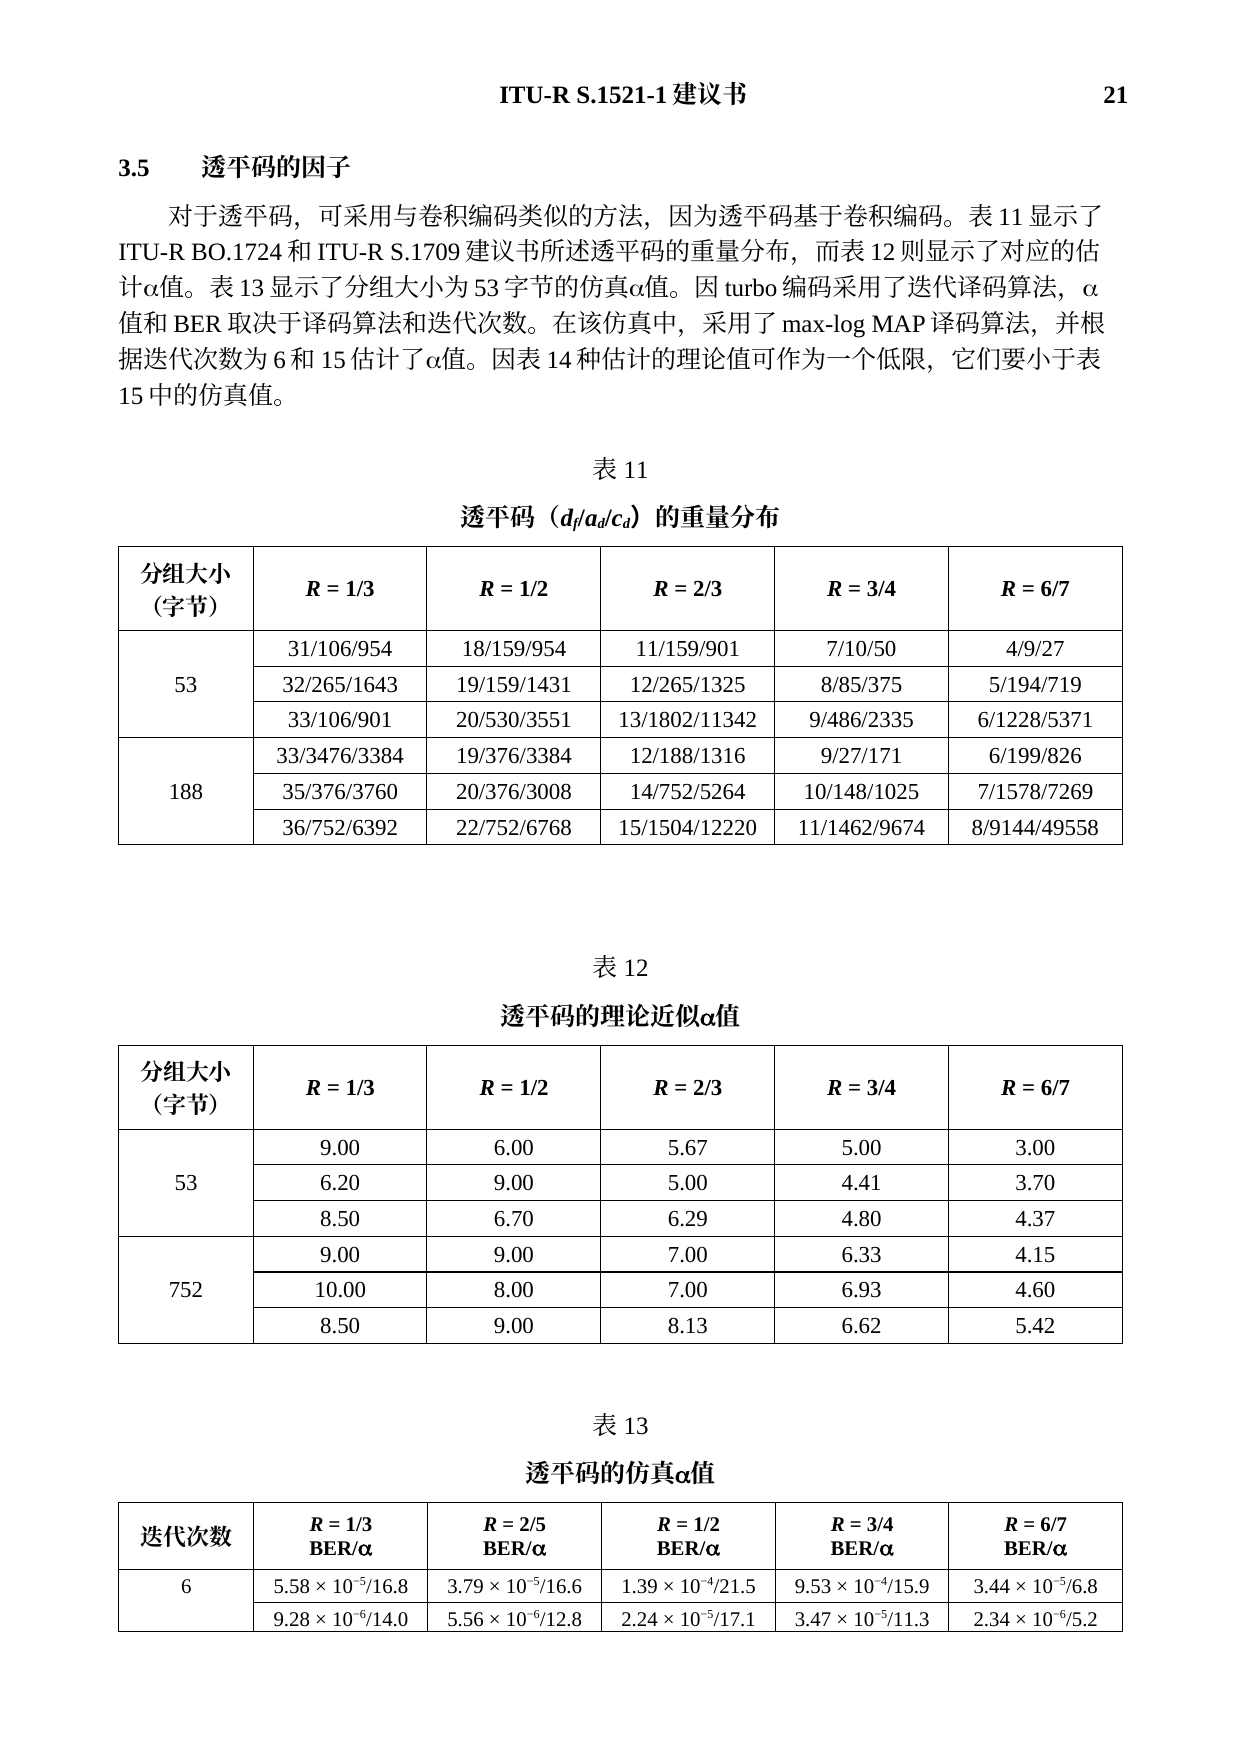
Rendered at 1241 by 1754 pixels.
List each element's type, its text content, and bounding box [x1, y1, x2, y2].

table_cell 3.44 × 10−5/6.8 [949, 1570, 1122, 1602]
table_cell 4/9/27 [949, 631, 1122, 666]
subtitle 3.5 透平码的因子 [118, 148, 1122, 184]
table_cell 10.00 [254, 1273, 426, 1307]
table_header 分组大小 （字节） [119, 1046, 253, 1128]
table_cell 7.00 [601, 1237, 774, 1271]
text 表 11 [118, 449, 1122, 485]
table_header R = 2/3 [601, 547, 774, 630]
table_header R = 6/7 BER/ [949, 1503, 1122, 1568]
table_cell 3.79 × 10−5/16.6 [428, 1570, 601, 1602]
title 透平码的理论近似值 [118, 996, 1122, 1032]
table_cell 5.58 × 10−5/16.8 [254, 1570, 427, 1602]
table_cell 188 [119, 738, 253, 844]
table_cell 8.00 [427, 1273, 600, 1307]
table_cell 12/188/1316 [601, 738, 774, 773]
table_cell 6.20 [254, 1165, 426, 1200]
table_header R = 2/3 [601, 1046, 774, 1128]
table_cell 2.34 × 10−6/5.2 [949, 1603, 1122, 1631]
title 透平码（df/ad/cd）的重量分布 [118, 498, 1122, 534]
table_cell 9/27/171 [775, 738, 948, 773]
table_cell 33/106/901 [254, 702, 426, 737]
table_cell 53 [119, 631, 253, 737]
table_cell 3.00 [949, 1130, 1122, 1164]
table_cell 13/1802/11342 [601, 702, 774, 737]
table_cell 10/148/1025 [775, 774, 948, 808]
table_cell 6.33 [775, 1237, 948, 1271]
text 表 12 [118, 948, 1122, 984]
table_cell 33/3476/3384 [254, 738, 426, 773]
table_cell 53 [119, 1130, 253, 1236]
table_cell 22/752/6768 [427, 810, 600, 844]
table_cell 19/376/3384 [427, 738, 600, 773]
table_cell 15/1504/12220 [601, 810, 774, 844]
title 透平码的仿真值 [118, 1454, 1122, 1490]
table_header 分组大小 （字节） [119, 547, 253, 630]
table_cell 4.60 [949, 1273, 1122, 1307]
table_cell 9.00 [254, 1130, 426, 1164]
table_cell 6/199/826 [949, 738, 1122, 773]
table_cell 6/1228/5371 [949, 702, 1122, 737]
table_cell 6.29 [601, 1201, 774, 1236]
table_header R = 3/4 BER/ [776, 1503, 948, 1568]
table_cell 8/9144/49558 [949, 810, 1122, 844]
table_cell 6.93 [775, 1273, 948, 1307]
table_cell 4.80 [775, 1201, 948, 1236]
table_cell 4.15 [949, 1237, 1122, 1271]
table_header R = 3/4 [775, 1046, 948, 1128]
table_cell 4.41 [775, 1165, 948, 1200]
table_cell 5.56 × 10−6/12.8 [428, 1603, 601, 1631]
table_header R = 2/5 BER/ [428, 1503, 601, 1568]
table_header R = 6/7 [949, 547, 1122, 630]
table_cell 18/159/954 [427, 631, 600, 666]
table_cell 2.24 × 10−5/17.1 [602, 1603, 775, 1631]
table_header R = 1/2 [427, 547, 600, 630]
table_cell 19/159/1431 [427, 667, 600, 701]
table_cell 7/10/50 [775, 631, 948, 666]
table_cell 8.50 [254, 1308, 426, 1343]
table_cell 9.00 [427, 1308, 600, 1343]
table_cell 6.62 [775, 1308, 948, 1343]
table_cell 752 [119, 1237, 253, 1343]
table_header R = 6/7 [949, 1046, 1122, 1128]
table_header R = 1/3 [254, 547, 426, 630]
table_cell 7/1578/7269 [949, 774, 1122, 808]
table_header R = 1/2 [427, 1046, 600, 1128]
table_cell 5.67 [601, 1130, 774, 1164]
table_header 迭代次数 [119, 1503, 253, 1568]
table_cell 9.53 × 10−4/15.9 [776, 1570, 948, 1602]
table_cell 36/752/6392 [254, 810, 426, 844]
table_cell 11/159/901 [601, 631, 774, 666]
text 表 13 [118, 1405, 1122, 1441]
table_cell 32/265/1643 [254, 667, 426, 701]
table_cell 35/376/3760 [254, 774, 426, 808]
table_cell 5.42 [949, 1308, 1122, 1343]
table_cell 7.00 [601, 1273, 774, 1307]
table_header R = 1/3 [254, 1046, 426, 1128]
table_cell 9.28 × 10−6/14.0 [254, 1603, 427, 1631]
table_cell 9.00 [427, 1165, 600, 1200]
table_cell 6.70 [427, 1201, 600, 1236]
table_cell 3.47 × 10−5/11.3 [776, 1603, 948, 1631]
text 对于透平码，可采用与卷积编码类似的方法，因为透平码基于卷积编码。表11显示了ITU-R BO.1724和ITU-R S.1709建议书所述透平码的重量分布，而表12则显示了对应的估计值。表13显示了分组大小为53字节的仿真值。因turbo编码采用了迭代译码算法，值和BER取决于译码算法和迭代次数。在该仿真中，采用了max-log MAP译码算法，并根据迭代次数为6和15估计了值。因表14种估计的理论值可作为一个低限，它们要小于表15中的仿真值。 [118, 196, 1122, 412]
table_cell 5/194/719 [949, 667, 1122, 701]
table_cell 20/530/3551 [427, 702, 600, 737]
table_cell 4.37 [949, 1201, 1122, 1236]
table_cell 12/265/1325 [601, 667, 774, 701]
table_cell 14/752/5264 [601, 774, 774, 808]
table_cell 8/85/375 [775, 667, 948, 701]
table_cell 8.13 [601, 1308, 774, 1343]
table_cell 1.39 × 10−4/21.5 [602, 1570, 775, 1602]
table_cell 31/106/954 [254, 631, 426, 666]
table_cell 8.50 [254, 1201, 426, 1236]
table_cell 9.00 [254, 1237, 426, 1271]
table_cell 5.00 [775, 1130, 948, 1164]
table_cell 3.70 [949, 1165, 1122, 1200]
table_header R = 1/2 BER/ [602, 1503, 775, 1568]
table_cell 20/376/3008 [427, 774, 600, 808]
table_cell 5.00 [601, 1165, 774, 1200]
table_cell 11/1462/9674 [775, 810, 948, 844]
table_header R = 3/4 [775, 547, 948, 630]
table_header R = 1/3 BER/ [254, 1503, 427, 1568]
table_cell 6 [119, 1570, 253, 1631]
table_cell 9.00 [427, 1237, 600, 1271]
table_cell 9/486/2335 [775, 702, 948, 737]
table_cell 6.00 [427, 1130, 600, 1164]
